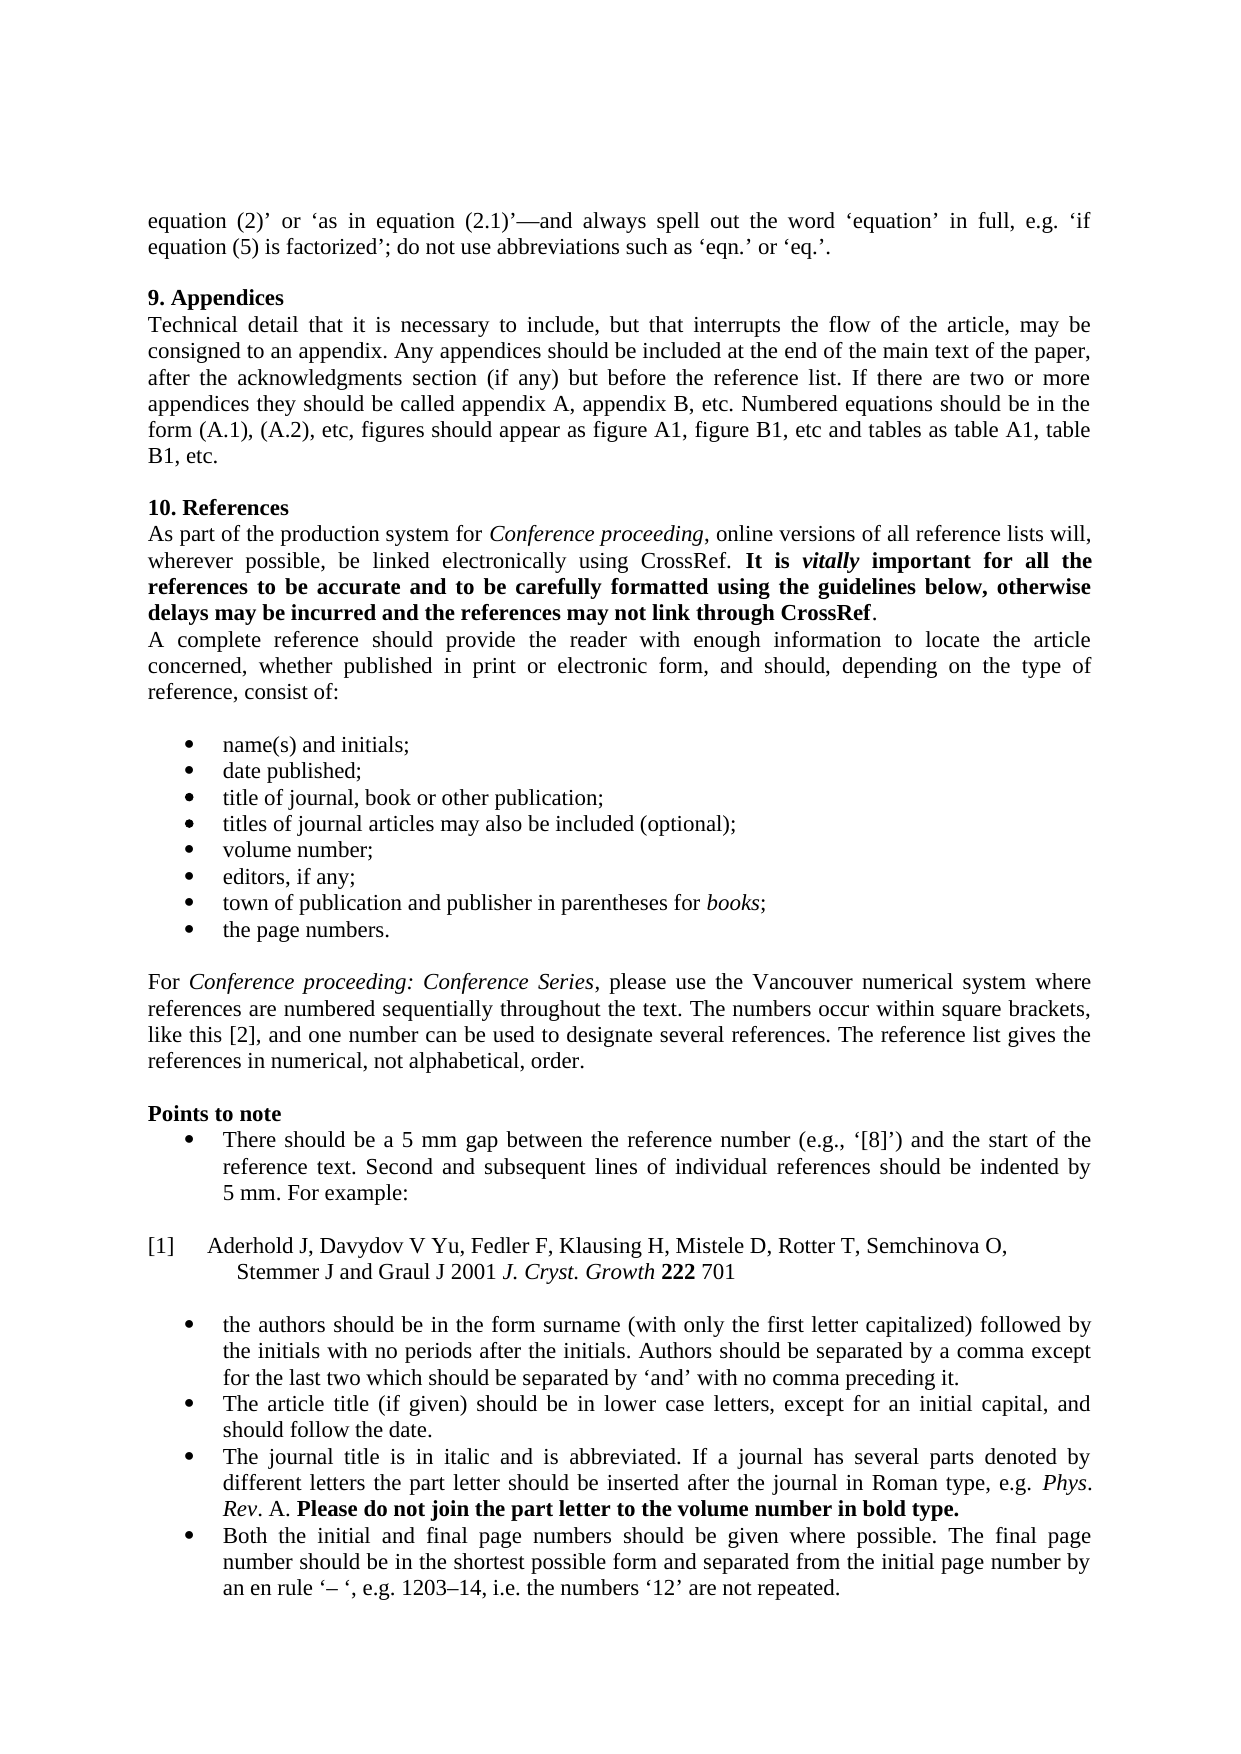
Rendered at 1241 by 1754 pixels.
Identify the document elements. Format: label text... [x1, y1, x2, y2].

text the page numbers. [185, 916, 1092, 942]
text editors, if any; [185, 863, 1092, 889]
text name(s) and initials; [185, 731, 1092, 757]
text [148, 207, 1092, 259]
text Both the initial and final page numbers should be given where possible. The final page number should be in the shortest possible form and separated from the initial page number by an en rule ‘– ‘, e.g. 1203–14, i.e. the numbers ‘12’ are not repeated. [185, 1522, 1092, 1601]
text title of journal, book or other publication; [185, 784, 1092, 810]
text The article title (if given) should be in lower case letters, except for an initial capital, and should follow the date. [185, 1390, 1092, 1443]
text Technical detail that it is necessary to include, but that interrupts the flow of the article, may be consigned to an appendix. Any appendices should be included at the end of the main text of the paper, after the acknowledgments section (if any) but before the reference list. If there are two or more appendices they should be called appendix A, appendix B, etc. Numbered equations should be in the form (A.1), (A.2), etc, figures should appear as figure A1, figure B1, etc and tables as table A1, table B1, etc. [148, 311, 1092, 469]
text Points to note [148, 1100, 1092, 1126]
text Appendices [148, 284, 1092, 311]
text References [148, 494, 1092, 520]
text town of publication and publisher in parentheses for books; [185, 889, 1092, 916]
text [1] Aderhold J, Davydov V Yu, Fedler F, Klausing H, Mistele D, Rotter T, Semchinova O, Stemmer J and Graul J 2001 J. Cryst. Growth 222 701 [148, 1232, 1092, 1284]
text the authors should be in the form surname (with only the first letter capitalized) followed by the initials with no periods after the initials. Authors should be separated by a comma except for the last two which should be separated by ‘and’ with no comma preceding it. [185, 1311, 1092, 1390]
text There should be a 5 mm gap between the reference number (e.g., ‘[8]’) and the start of the reference text. Second and subsequent lines of individual references should be indented by 5 mm. For example: [185, 1126, 1092, 1206]
text For Conference proceeding: Conference Series, please use the Vancouver numerical system where references are numbered sequentially throughout the text. The numbers occur within square brackets, like this [2], and one number can be used to designate several references. The reference list gives the references in numerical, not alphabetical, order. [148, 968, 1092, 1074]
text titles of journal articles may also be included (optional); [185, 810, 1092, 837]
text As part of the production system for Conference proceeding, online versions of all reference lists will, wherever possible, be linked electronically using CrossRef. It is vitally important for all the references to be accurate and to be carefully formatted using the guidelines below, otherwise delays may be incurred and the references may not link through CrossRef. [148, 520, 1092, 626]
text A complete reference should provide the reader with enough information to locate the article concerned, whether published in print or electronic form, and should, depending on the type of reference, consist of: [148, 626, 1092, 705]
text date published; [185, 757, 1092, 784]
text volume number; [185, 837, 1092, 863]
text The journal title is in italic and is abbreviated. If a journal has several parts denoted by different letters the part letter should be inserted after the journal in Roman type, e.g. Phys. Rev. A. Please do not join the part letter to the volume number in bold type. [185, 1443, 1092, 1522]
